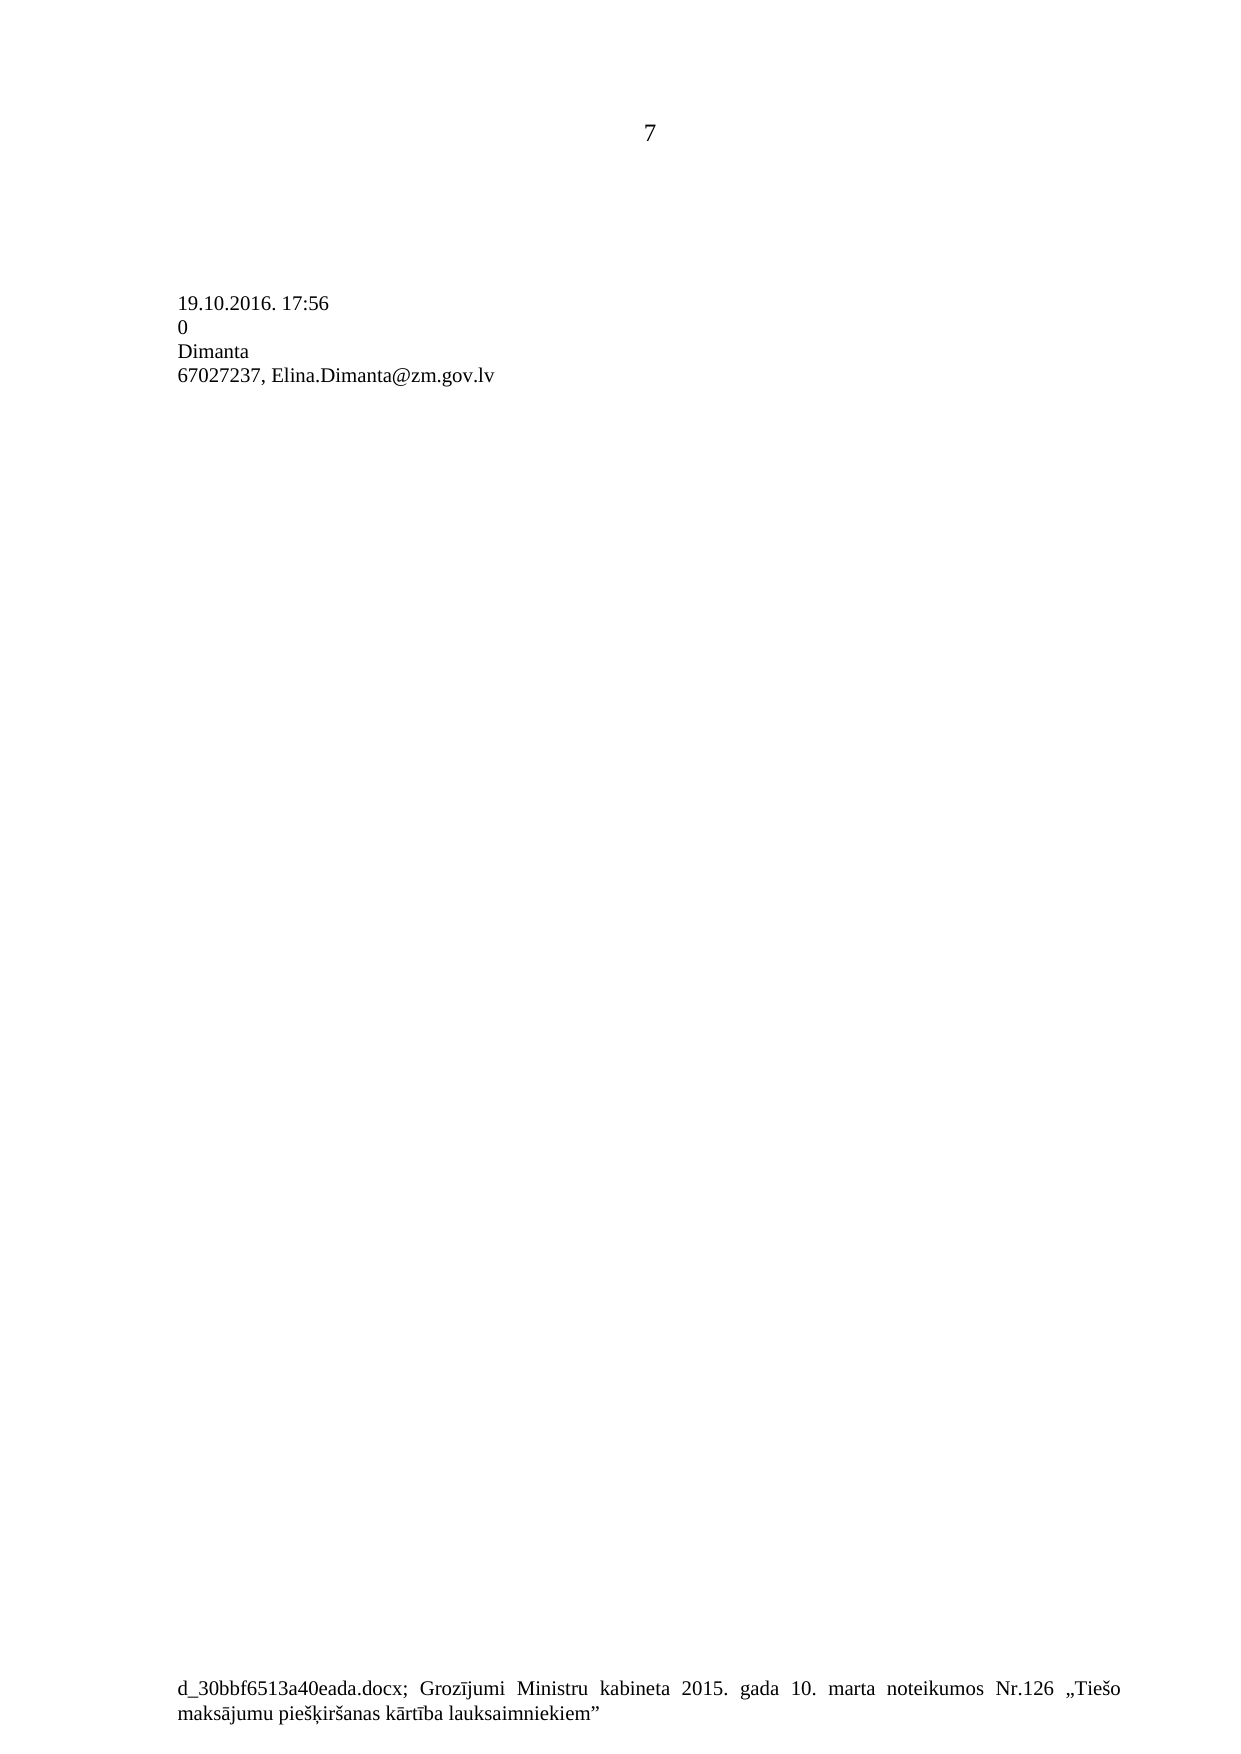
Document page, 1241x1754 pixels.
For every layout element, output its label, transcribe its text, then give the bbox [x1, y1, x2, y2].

text 67027237, Elina.Dimanta@zm.gov.lv [177, 363, 1122, 387]
text 1512 [177, 315, 1122, 339]
text 19.10.2016. 17:56 [177, 291, 1122, 315]
text Dimanta [177, 339, 1122, 363]
